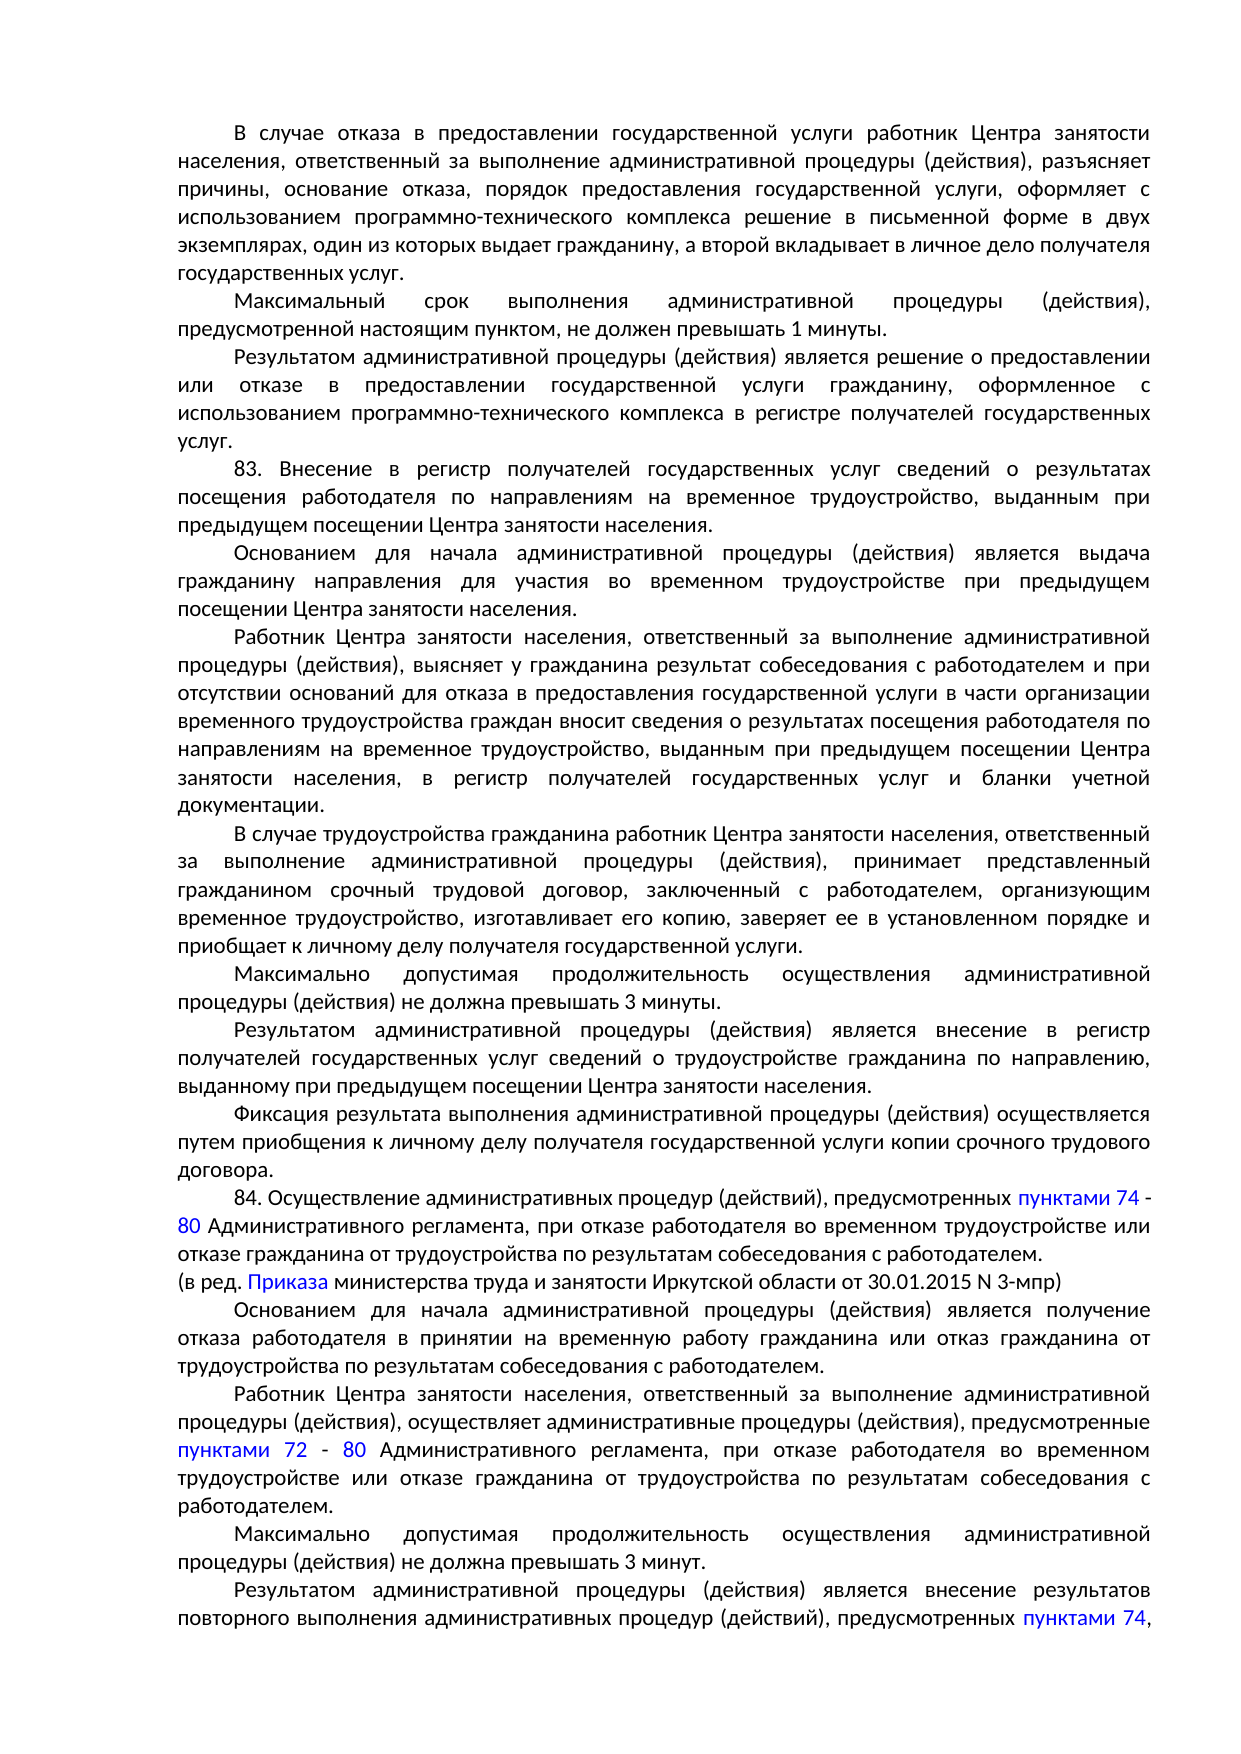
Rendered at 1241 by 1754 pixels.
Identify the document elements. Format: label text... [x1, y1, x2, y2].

text Основанием для начала административной процедуры (действия) является получение отказа работодателя в принятии на временную работу гражданина или отказ гражданина от трудоустройства по результатам собеседования с работодателем. [177, 1295, 1152, 1379]
text Основанием для начала административной процедуры (действия) является выдача гражданину направления для участия во временном трудоустройстве при предыдущем посещении Центра занятости населения. [177, 538, 1152, 622]
text Максимально допустимая продолжительность осуществления административной процедуры (действия) не должна превышать 3 минуты. [177, 959, 1152, 1015]
text В случае отказа в предоставлении государственной услуги работник Центра занятости населения, ответственный за выполнение административной процедуры (действия), разъясняет причины, основание отказа, порядок предоставления государственной услуги, оформляет с использованием программно-технического комплекса решение в письменной форме в двух экземплярах, один из которых выдает гражданину, а второй вкладывает в личное дело получателя государственных услуг. [177, 118, 1152, 286]
text В случае трудоустройства гражданина работник Центра занятости населения, ответственный за выполнение административной процедуры (действия), принимает представленный гражданином срочный трудовой договор, заключенный с работодателем, организующим временное трудоустройство, изготавливает его копию, заверяет ее в установленном порядке и приобщает к личному делу получателя государственной услуги. [177, 819, 1152, 959]
text 83. Внесение в регистр получателей государственных услуг сведений о результатах посещения работодателя по направлениям на временное трудоустройство, выданным при предыдущем посещении Центра занятости населения. [177, 454, 1152, 538]
text Результатом административной процедуры (действия) является внесение в регистр получателей государственных услуг сведений о трудоустройстве гражданина по направлению, выданному при предыдущем посещении Центра занятости населения. [177, 1015, 1152, 1099]
text Максимально допустимая продолжительность осуществления административной процедуры (действия) не должна превышать 3 минут. [177, 1519, 1152, 1575]
text 84. Осуществление административных процедур (действий), предусмотренных пунктами 74 - 80 Административного регламента, при отказе работодателя во временном трудоустройстве или отказе гражданина от трудоустройства по результатам собеседования с работодателем. [177, 1183, 1152, 1267]
text (в ред. Приказа министерства труда и занятости Иркутской области от 30.01.2015 N 3-мпр) [177, 1267, 1152, 1295]
text Результатом административной процедуры (действия) является решение о предоставлении или отказе в предоставлении государственной услуги гражданину, оформленное с использованием программно-технического комплекса в регистре получателей государственных услуг. [177, 342, 1152, 454]
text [177, 1575, 1152, 1631]
text Работник Центра занятости населения, ответственный за выполнение административной процедуры (действия), осуществляет административные процедуры (действия), предусмотренные пунктами 72 - 80 Административного регламента, при отказе работодателя во временном трудоустройстве или отказе гражданина от трудоустройства по результатам собеседования с работодателем. [177, 1379, 1152, 1519]
text Работник Центра занятости населения, ответственный за выполнение административной процедуры (действия), выясняет у гражданина результат собеседования с работодателем и при отсутствии оснований для отказа в предоставления государственной услуги в части организации временного трудоустройства граждан вносит сведения о результатах посещения работодателя по направлениям на временное трудоустройство, выданным при предыдущем посещении Центра занятости населения, в регистр получателей государственных услуг и бланки учетной документации. [177, 622, 1152, 819]
text Максимальный срок выполнения административной процедуры (действия), предусмотренной настоящим пунктом, не должен превышать 1 минуты. [177, 286, 1152, 342]
text Фиксация результата выполнения административной процедуры (действия) осуществляется путем приобщения к личному делу получателя государственной услуги копии срочного трудового договора. [177, 1099, 1152, 1183]
